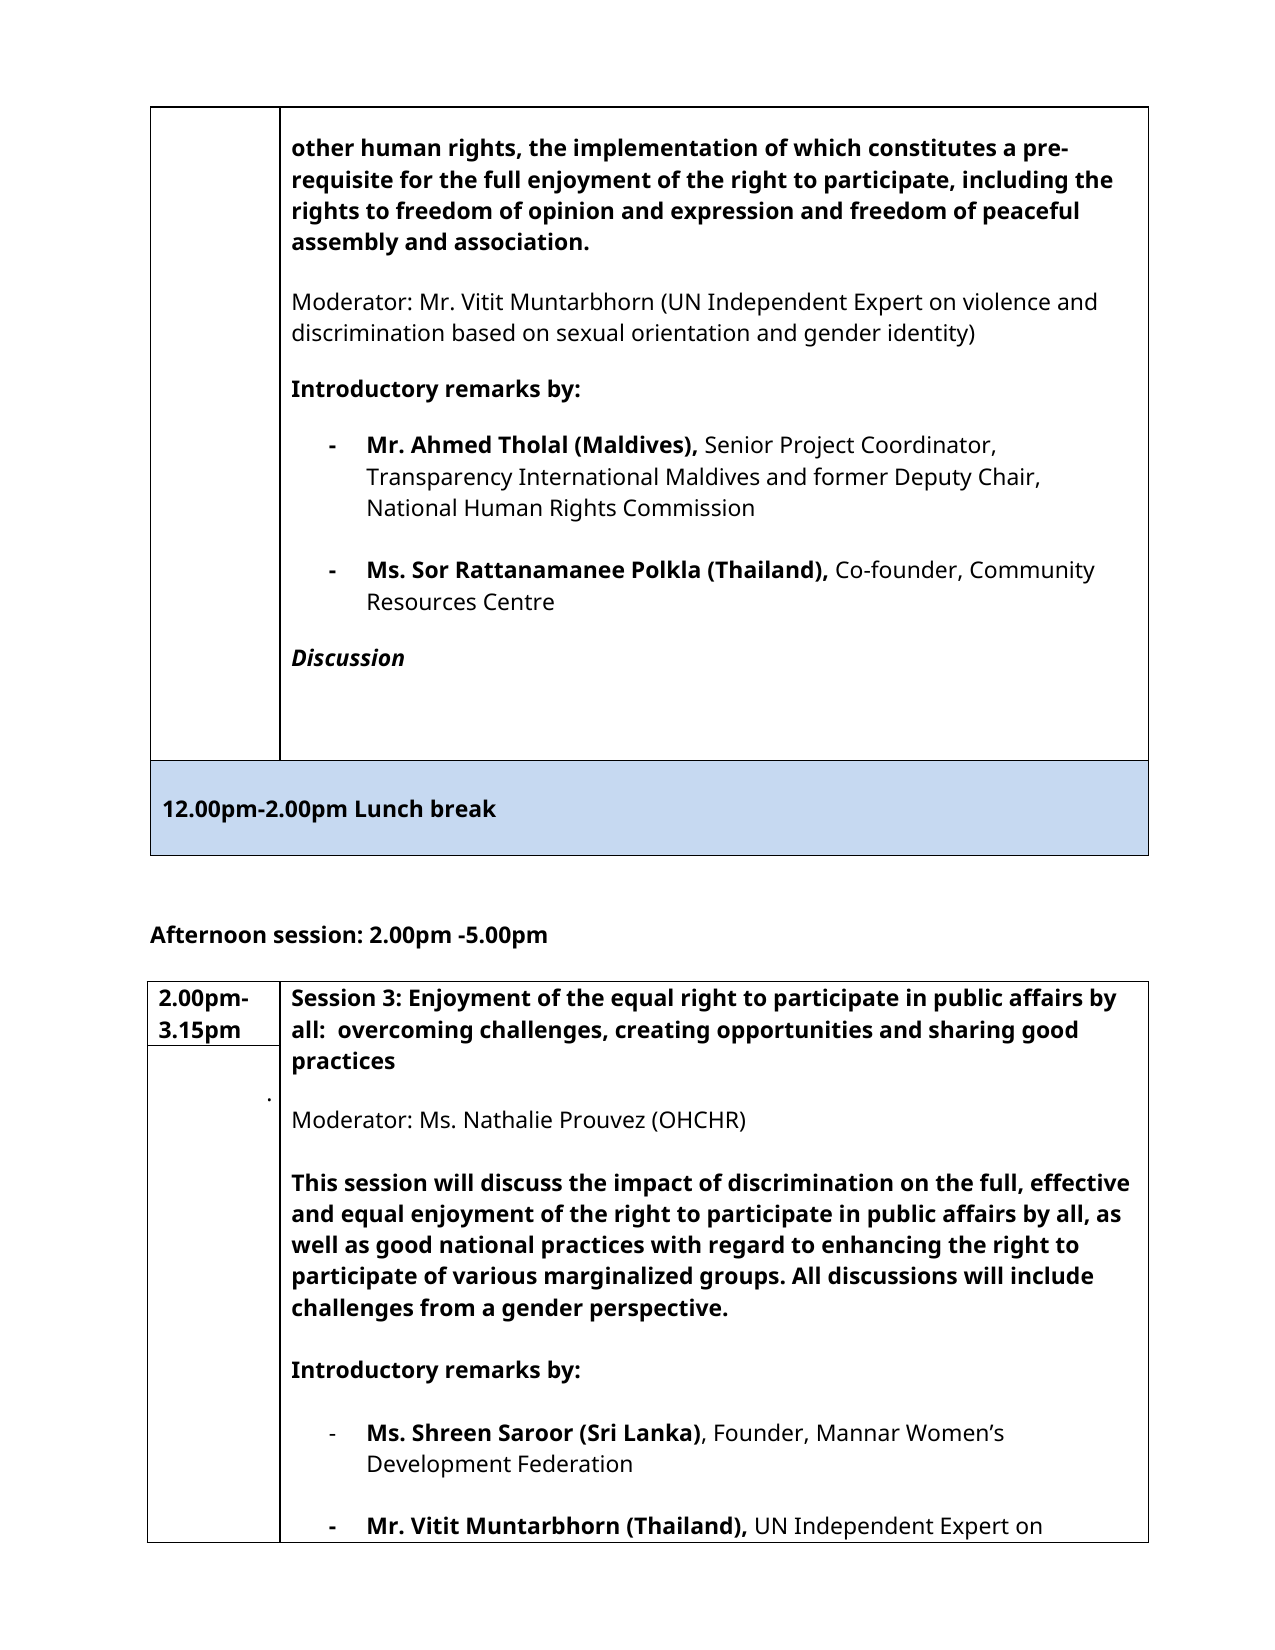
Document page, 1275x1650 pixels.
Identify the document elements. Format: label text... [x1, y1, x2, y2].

text Afternoon session: 2.00pm -5.00pm [150, 919, 1125, 950]
table_cell [151, 108, 279, 760]
table_cell 12.00pm-2.00pm Lunch break [151, 761, 1148, 855]
table_cell . [148, 1046, 279, 1542]
table_header 2.00pm- 3.15pm [148, 982, 279, 1045]
table_header Session 3: Enjoyment of the equal right to participate in public affairs by all: overcoming challenges, creating opportunities and sharing good practices Moderator: Ms. Nathalie Prouvez (OHCHR) This session will discuss the impact of discrimination on the full, effective and equal enjoyment of the right to participate in public affairs by all, as well as good national practices with regard to enhancing the right to participate of various marginalized groups. All discussions will include challenges from a gender perspective. Introductory remarks by: Ms. Shreen Saroor (Sri Lanka), Founder, Mannar Women’s Development Federation Mr. Vitit Muntarbhorn (Thailand), UN Independent Expert on violence and discrimination based on sexual orientation and gender identity Discussion [281, 982, 1148, 1542]
